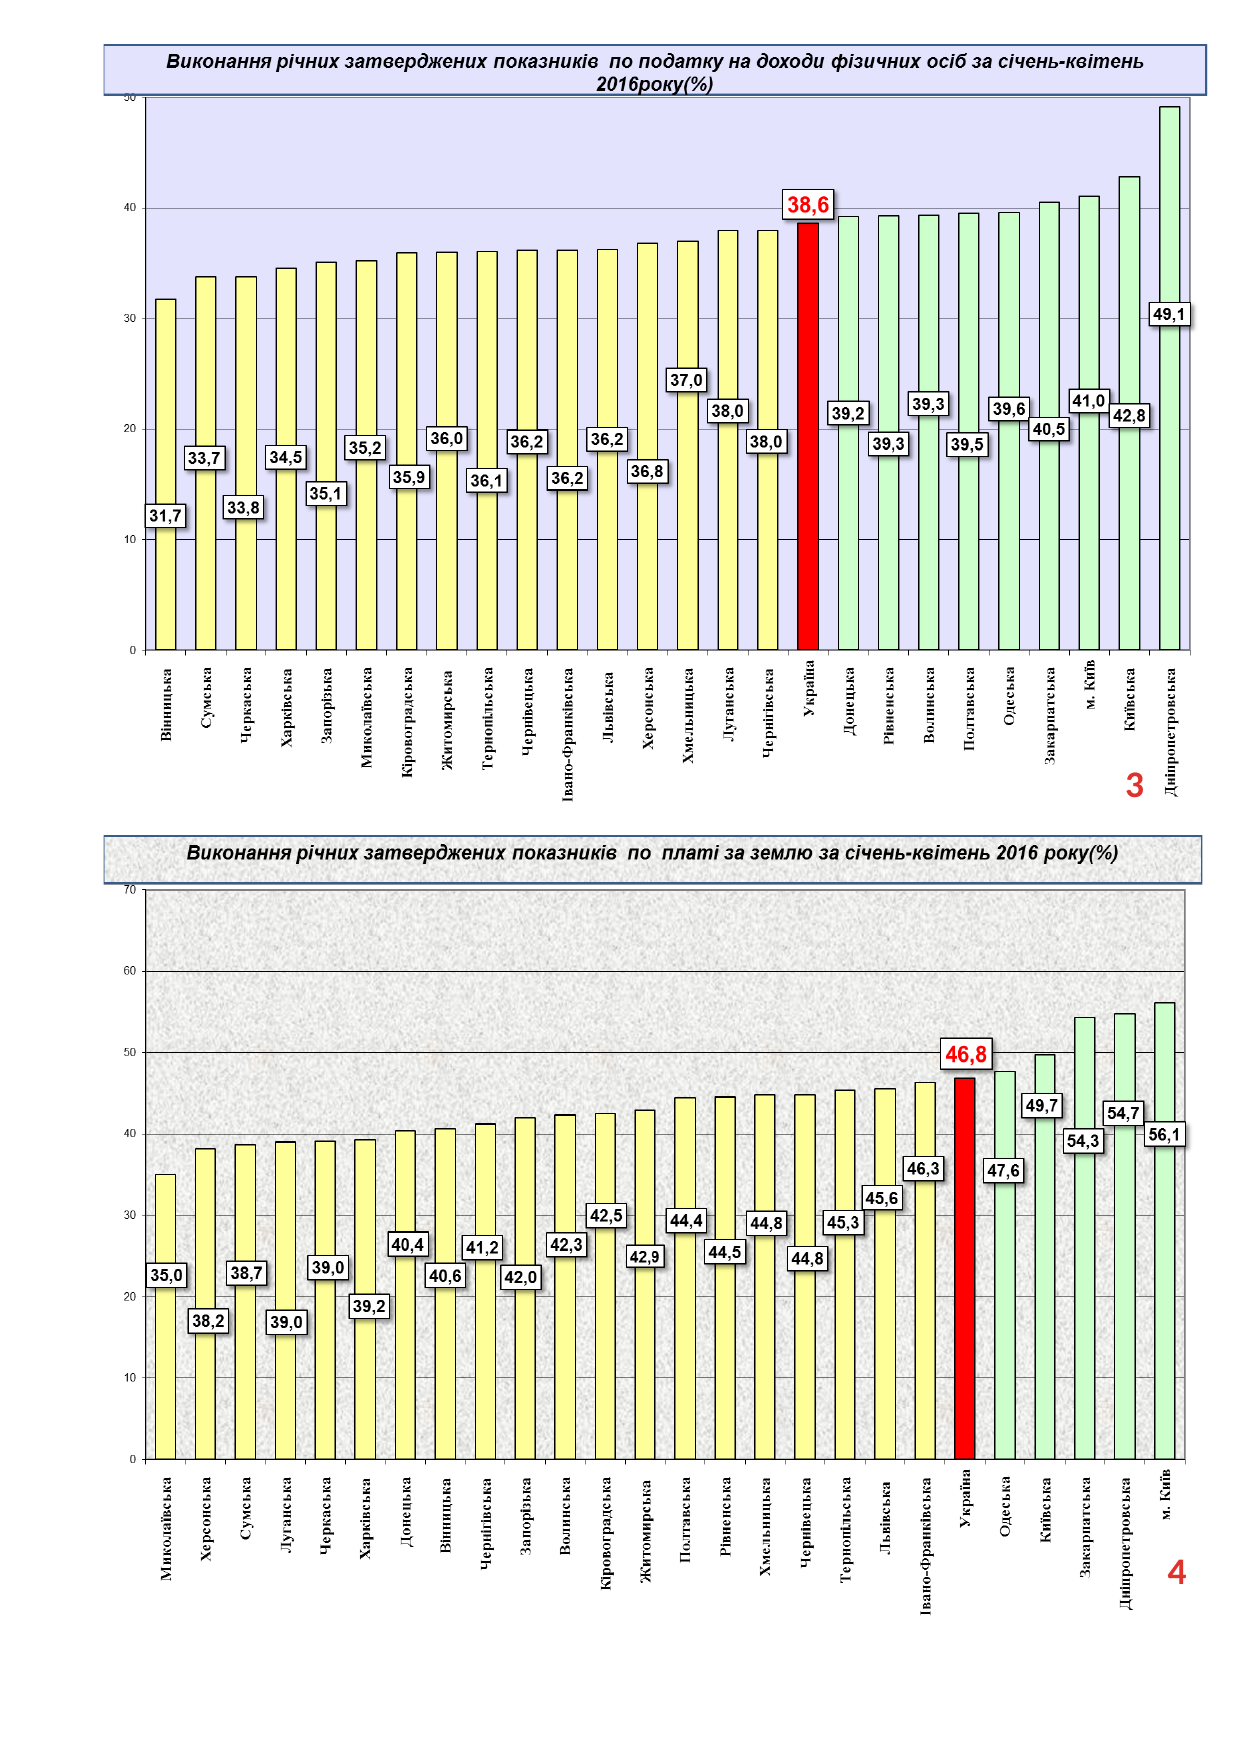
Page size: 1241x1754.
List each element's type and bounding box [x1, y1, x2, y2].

picture [103, 44, 1208, 815]
picture [103, 835, 1203, 1629]
